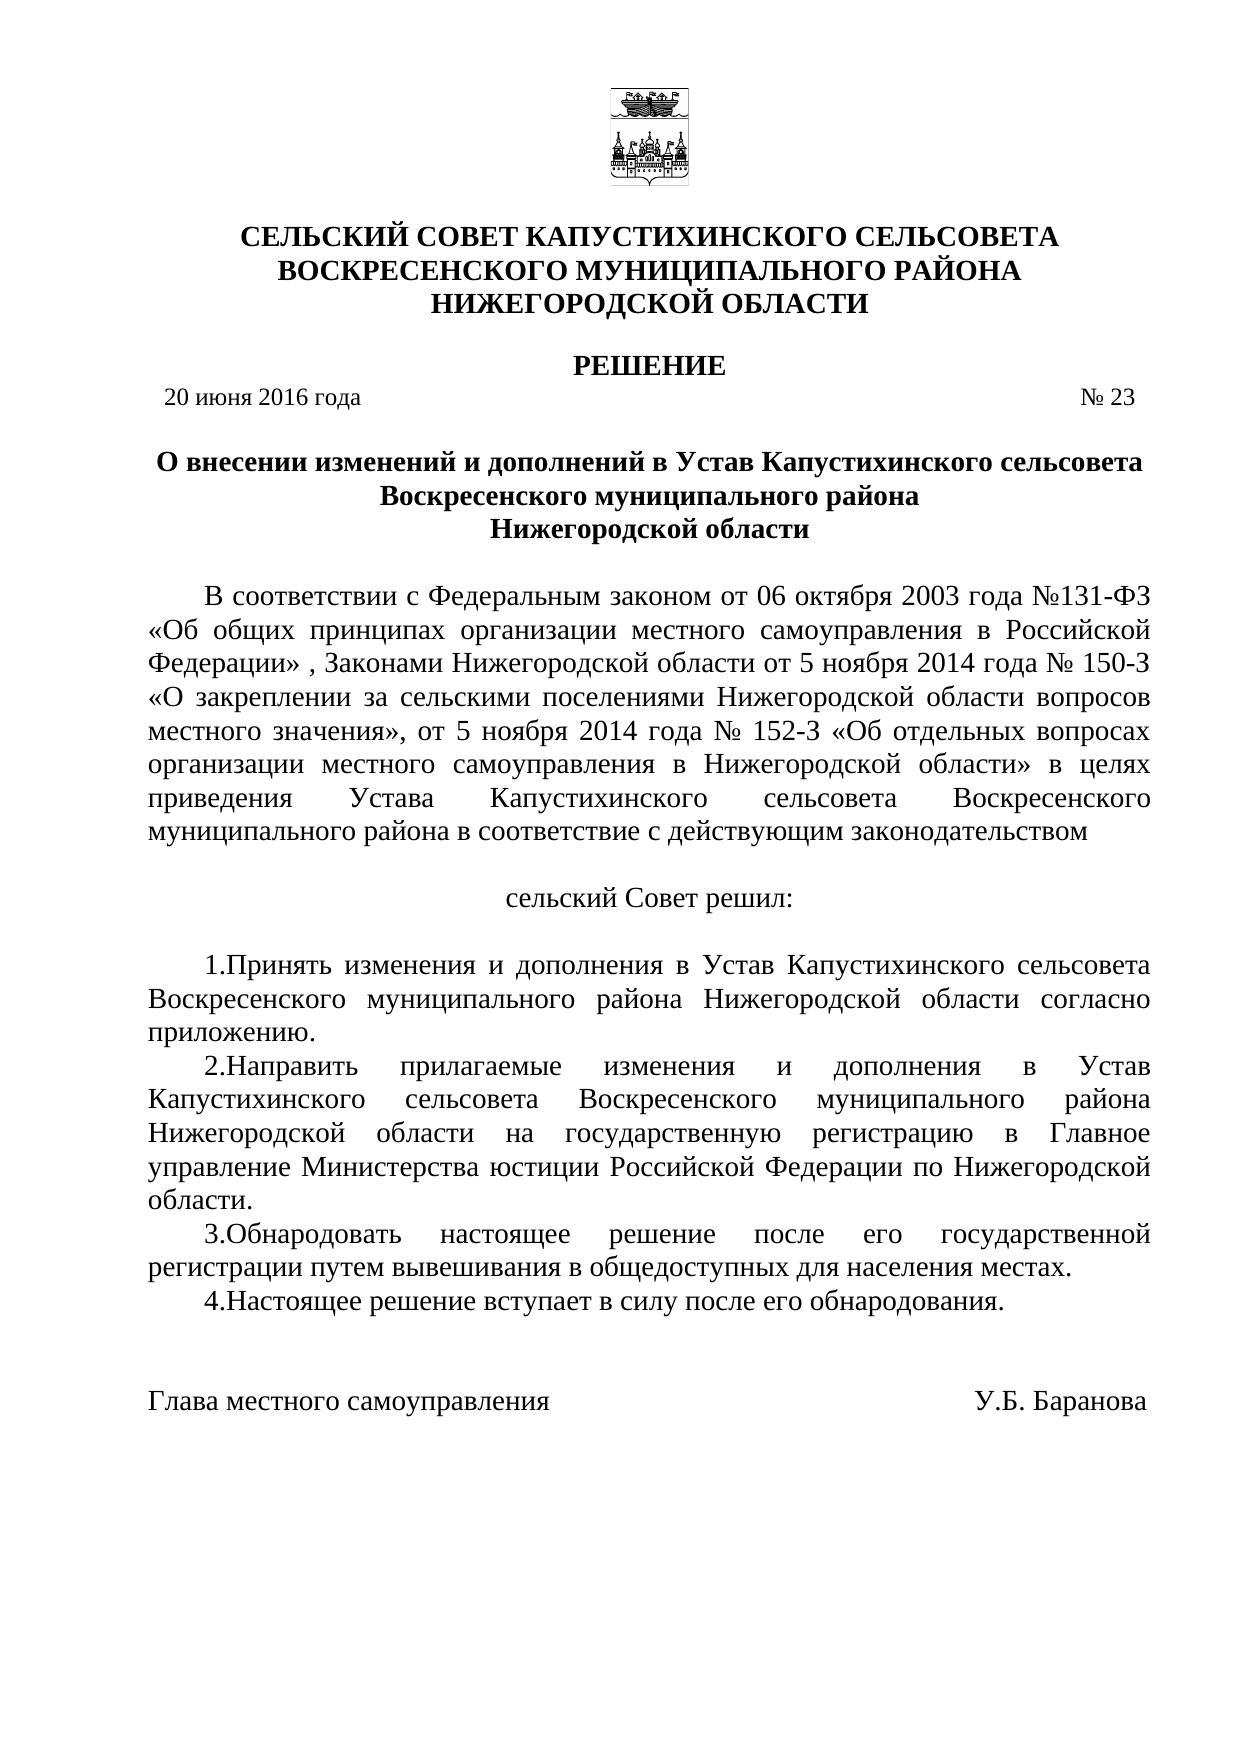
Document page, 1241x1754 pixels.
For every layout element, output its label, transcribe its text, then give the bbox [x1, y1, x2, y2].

text 20 июня 2016 года № 23 [148, 382, 1152, 411]
text РЕШЕНИЕ [148, 348, 1152, 382]
text СЕЛЬСКИЙ СОВЕТ КАПУСТИХИНСКОГО СЕЛЬСОВЕТА [148, 219, 1152, 253]
text 3.Обнародовать настоящее решение после его государственной регистрации путем вывешивания в общедоступных для населения местах. [148, 1216, 1152, 1283]
text НИЖЕГОРОДСКОЙ ОБЛАСТИ [148, 286, 1152, 320]
text ВОСКРЕСЕНСКОГО МУНИЦИПАЛЬНОГО РАЙОНА [148, 253, 1152, 286]
text Глава местного самоуправления У.Б. Баранова [148, 1383, 1152, 1417]
picture [610, 88, 689, 186]
text 4.Настоящее решение вступает в силу после его обнародования. [148, 1283, 1152, 1316]
text сельский Совет решил: [148, 880, 1152, 914]
text О внесении изменений и дополнений в Устав Капустихинского сельсовета Воскресенского муниципального района [148, 444, 1152, 511]
text 2.Направить прилагаемые изменения и дополнения в Устав Капустихинского сельсовета Воскресенского муниципального района Нижегородской области на государственную регистрацию в Главное управление Министерства юстиции Российской Федерации по Нижегородской области. [148, 1048, 1152, 1216]
text Нижегородской области [148, 511, 1152, 545]
text 1.Принять изменения и дополнения в Устав Капустихинского сельсовета Воскресенского муниципального района Нижегородской области согласно приложению. [148, 947, 1152, 1048]
text В соответствии с Федеральным законом от 06 октября 2003 года №131-ФЗ «Об общих принципах организации местного самоуправления в Российской Федерации» , Законами Нижегородской области от 5 ноября 2014 года № 150-З «О закреплении за сельскими поселениями Нижегородской области вопросов местного значения», от 5 ноября 2014 года № 152-З «Об отдельных вопросах организации местного самоуправления в Нижегородской области» в целях приведения Устава Капустихинского сельсовета Воскресенского муниципального района в соответствие с действующим законодательством [148, 578, 1152, 847]
